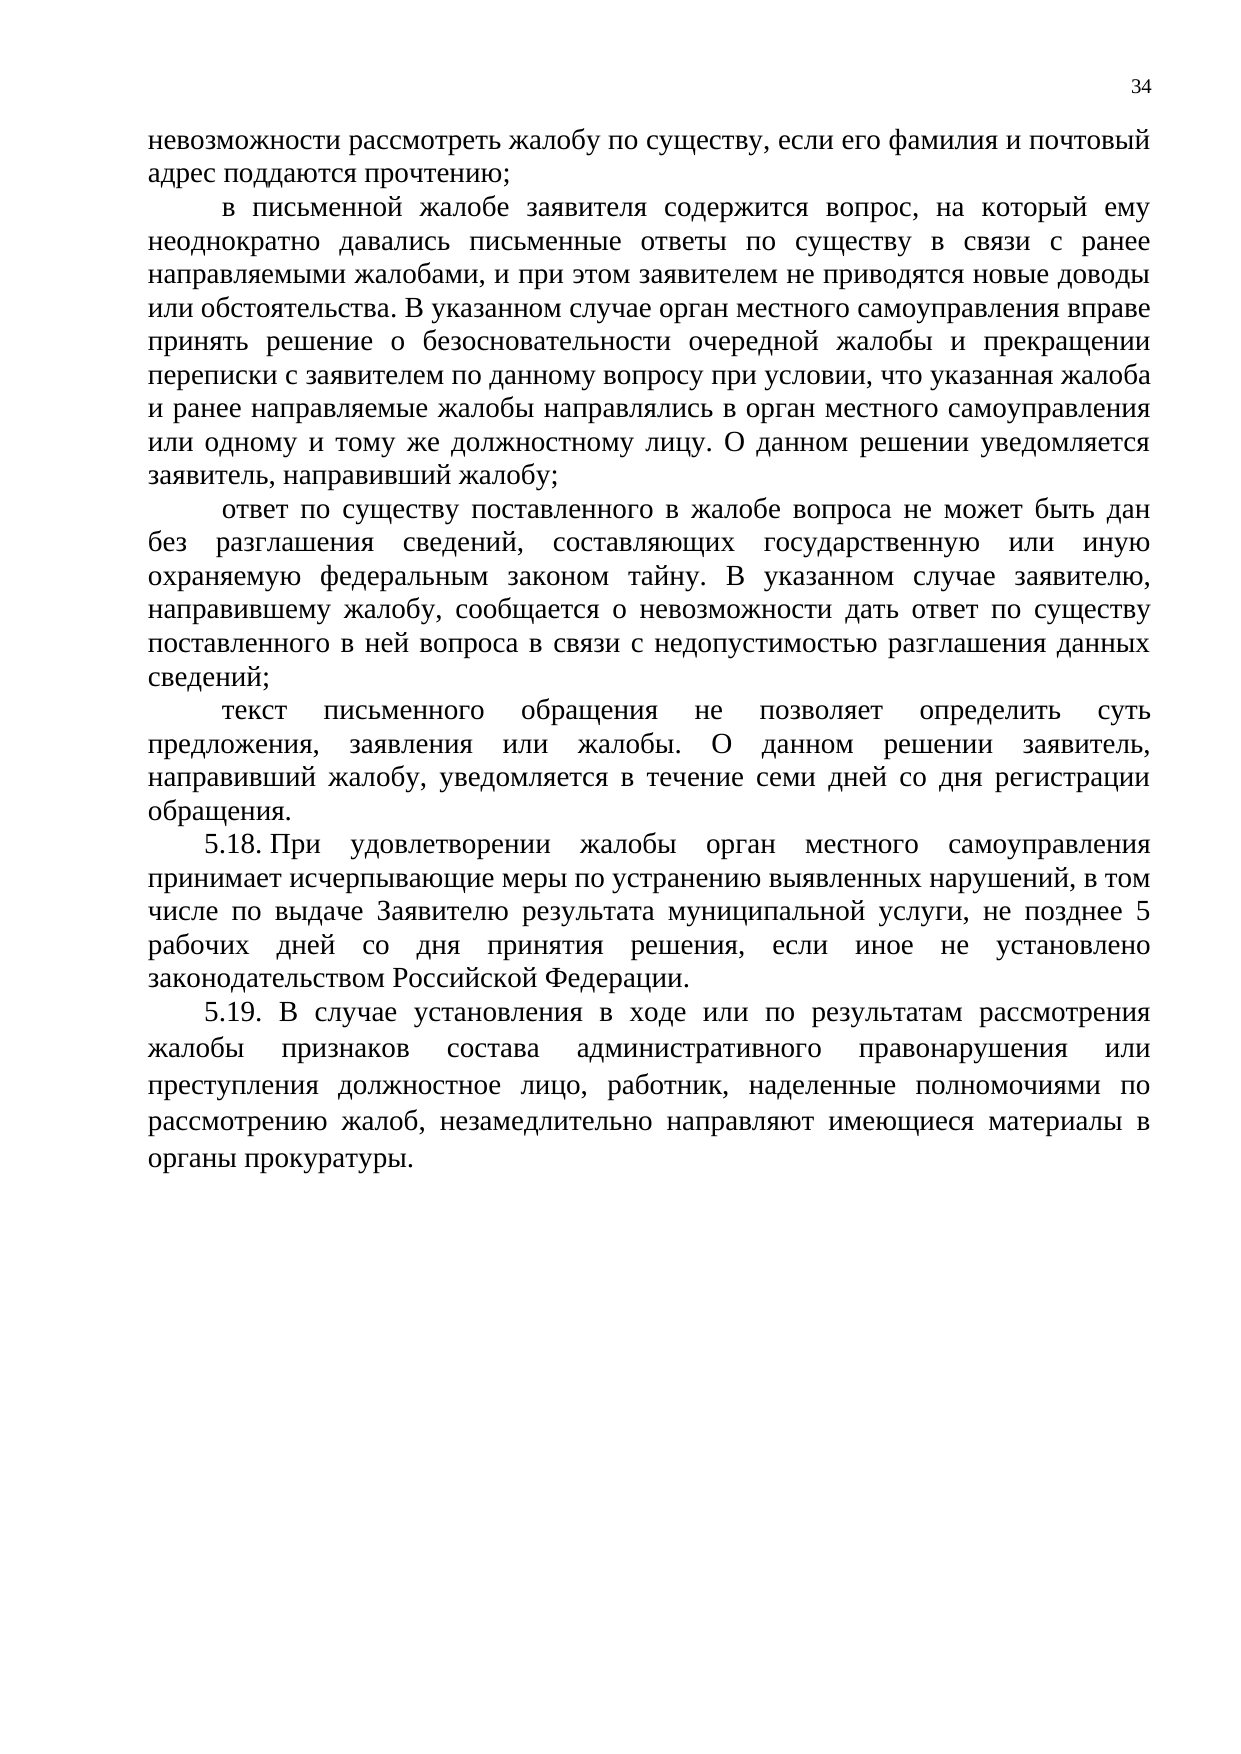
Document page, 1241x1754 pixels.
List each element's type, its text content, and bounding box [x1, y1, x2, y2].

text ответ по существу поставленного в жалобе вопроса не может быть дан без разглашения сведений, составляющих государственную или иную охраняемую федеральным законом тайну. В указанном случае заявителю, направившему жалобу, сообщается о невозможности дать ответ по существу поставленного в ней вопроса в связи с недопустимостью разглашения данных сведений; [148, 491, 1152, 692]
text 5.19. В случае установления в ходе или по результатам рассмотрения жалобы признаков состава административного правонарушения или преступления должностное лицо, работник, наделенные полномочиями по рассмотрению жалоб, незамедлительно направляют имеющиеся материалы в органы прокуратуры. [148, 994, 1152, 1173]
text текст письменного обращения не позволяет определить суть предложения, заявления или жалобы. О данном решении заявитель, направивший жалобу, уведомляется в течение семи дней со дня регистрации обращения. [148, 692, 1152, 826]
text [148, 122, 1152, 189]
text в письменной жалобе заявителя содержится вопрос, на который ему неоднократно давались письменные ответы по существу в связи с ранее направляемыми жалобами, и при этом заявителем не приводятся новые доводы или обстоятельства. В указанном случае орган местного самоуправления вправе принять решение о безосновательности очередной жалобы и прекращении переписки с заявителем по данному вопросу при условии, что указанная жалоба и ранее направляемые жалобы направлялись в орган местного самоуправления или одному и тому же должностному лицу. О данном решении уведомляется заявитель, направивший жалобу; [148, 189, 1152, 491]
text 5.18. При удовлетворении жалобы орган местного самоуправления принимает исчерпывающие меры по устранению выявленных нарушений, в том числе по выдаче Заявителю результата муниципальной услуги, не позднее 5 рабочих дней со дня принятия решения, если иное не установлено законодательством Российской Федерации. [148, 826, 1152, 994]
